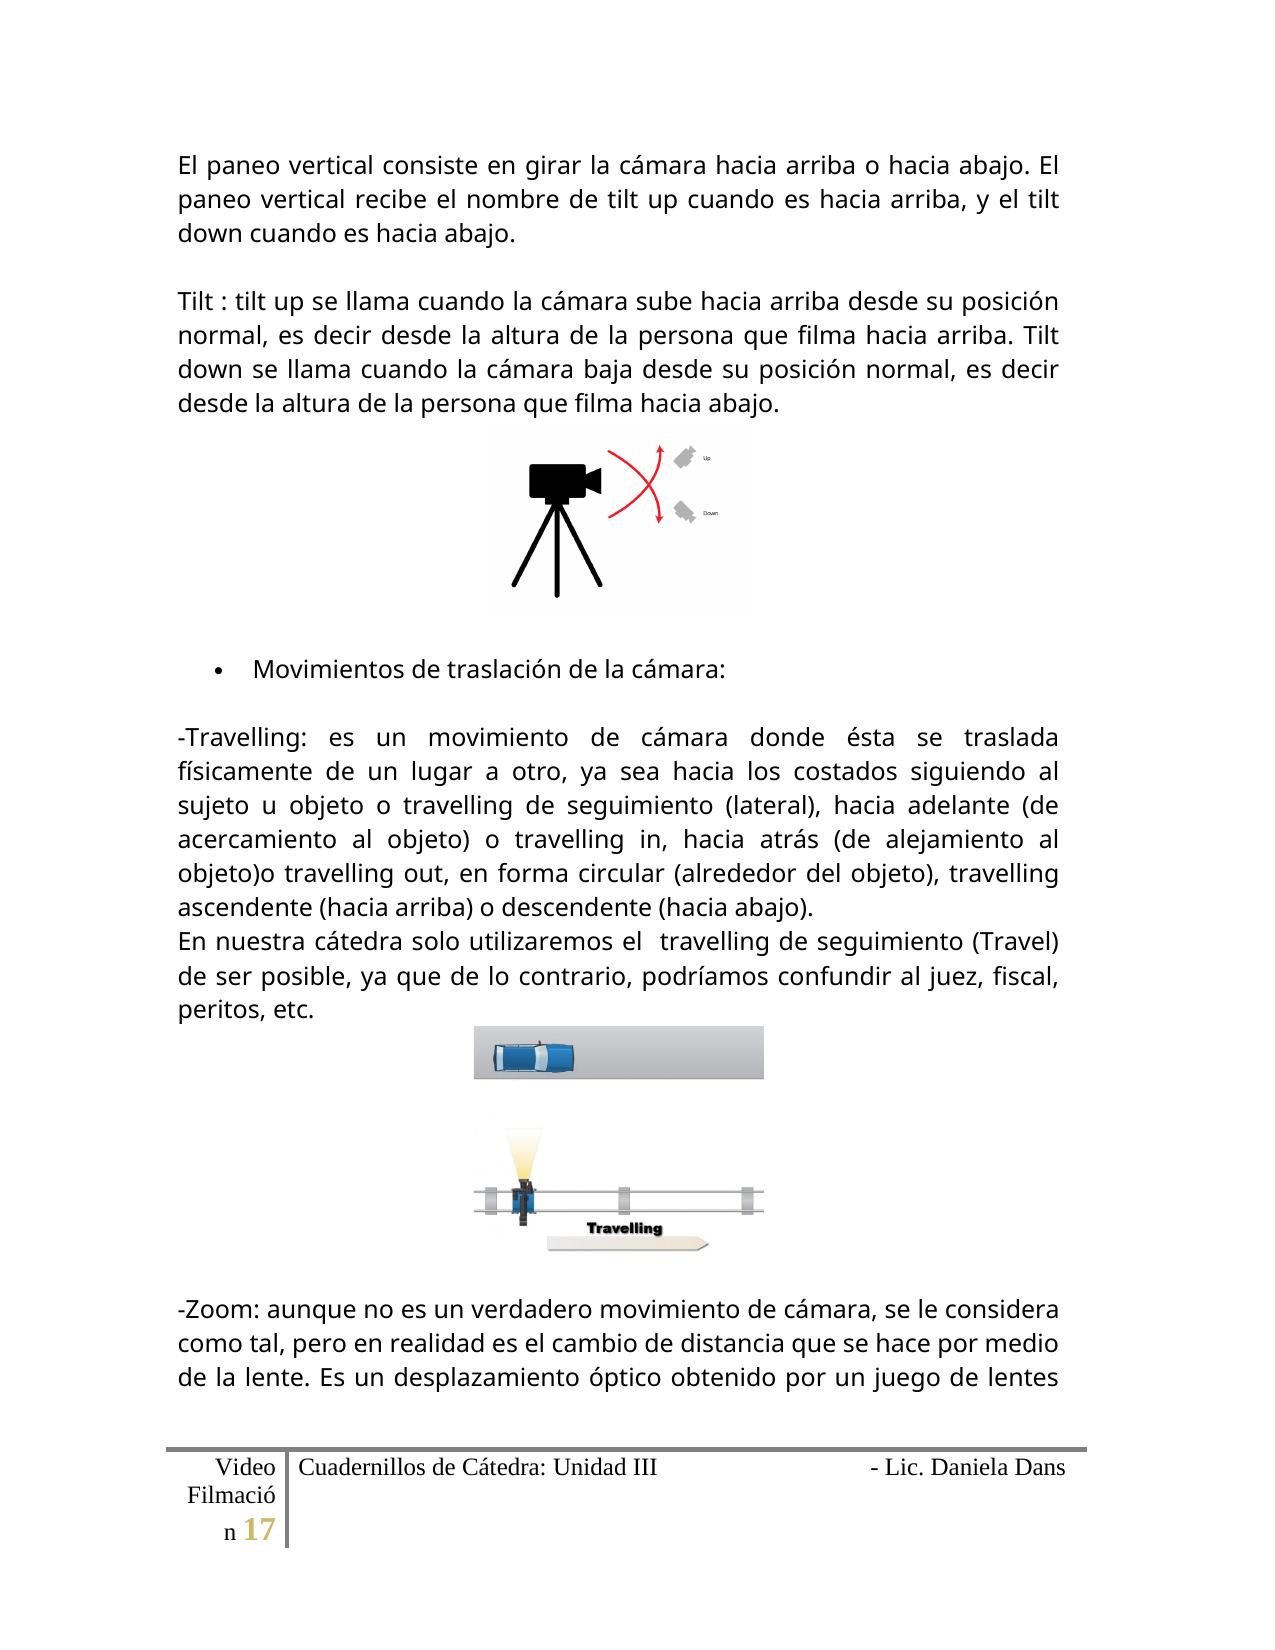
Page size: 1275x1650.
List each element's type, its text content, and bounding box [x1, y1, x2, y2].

text En nuestra cátedra solo utilizaremos el travelling de seguimiento (Travel) de ser posible, ya que de lo contrario, podríamos confundir al juez, fiscal, peritos, etc. [177, 924, 1060, 1026]
picture [473, 1026, 764, 1258]
text -Travelling: es un movimiento de cámara donde ésta se traslada físicamente de un lugar a otro, ya sea hacia los costados siguiendo al sujeto u objeto o travelling de seguimiento (lateral), hacia adelante (de acercamiento al objeto) o travelling in, hacia atrás (de alejamiento al objeto)o travelling out, en forma circular (alrededor del objeto), travelling ascendente (hacia arriba) o descendente (hacia abajo). [177, 720, 1060, 924]
text Tilt : tilt up se llama cuando la cámara sube hacia arriba desde su posición normal, es decir desde la altura de la persona que filma hacia arriba. Tilt down se llama cuando la cámara baja desde su posición normal, es decir desde la altura de la persona que filma hacia abajo. [177, 284, 1060, 420]
text El paneo vertical consiste en girar la cámara hacia arriba o hacia abajo. El paneo vertical recibe el nombre de tilt up cuando es hacia arriba, y el tilt down cuando es hacia abajo. [177, 148, 1060, 250]
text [177, 1292, 1060, 1394]
picture [487, 420, 751, 618]
list Movimientos de traslación de la cámara: [215, 652, 1060, 686]
